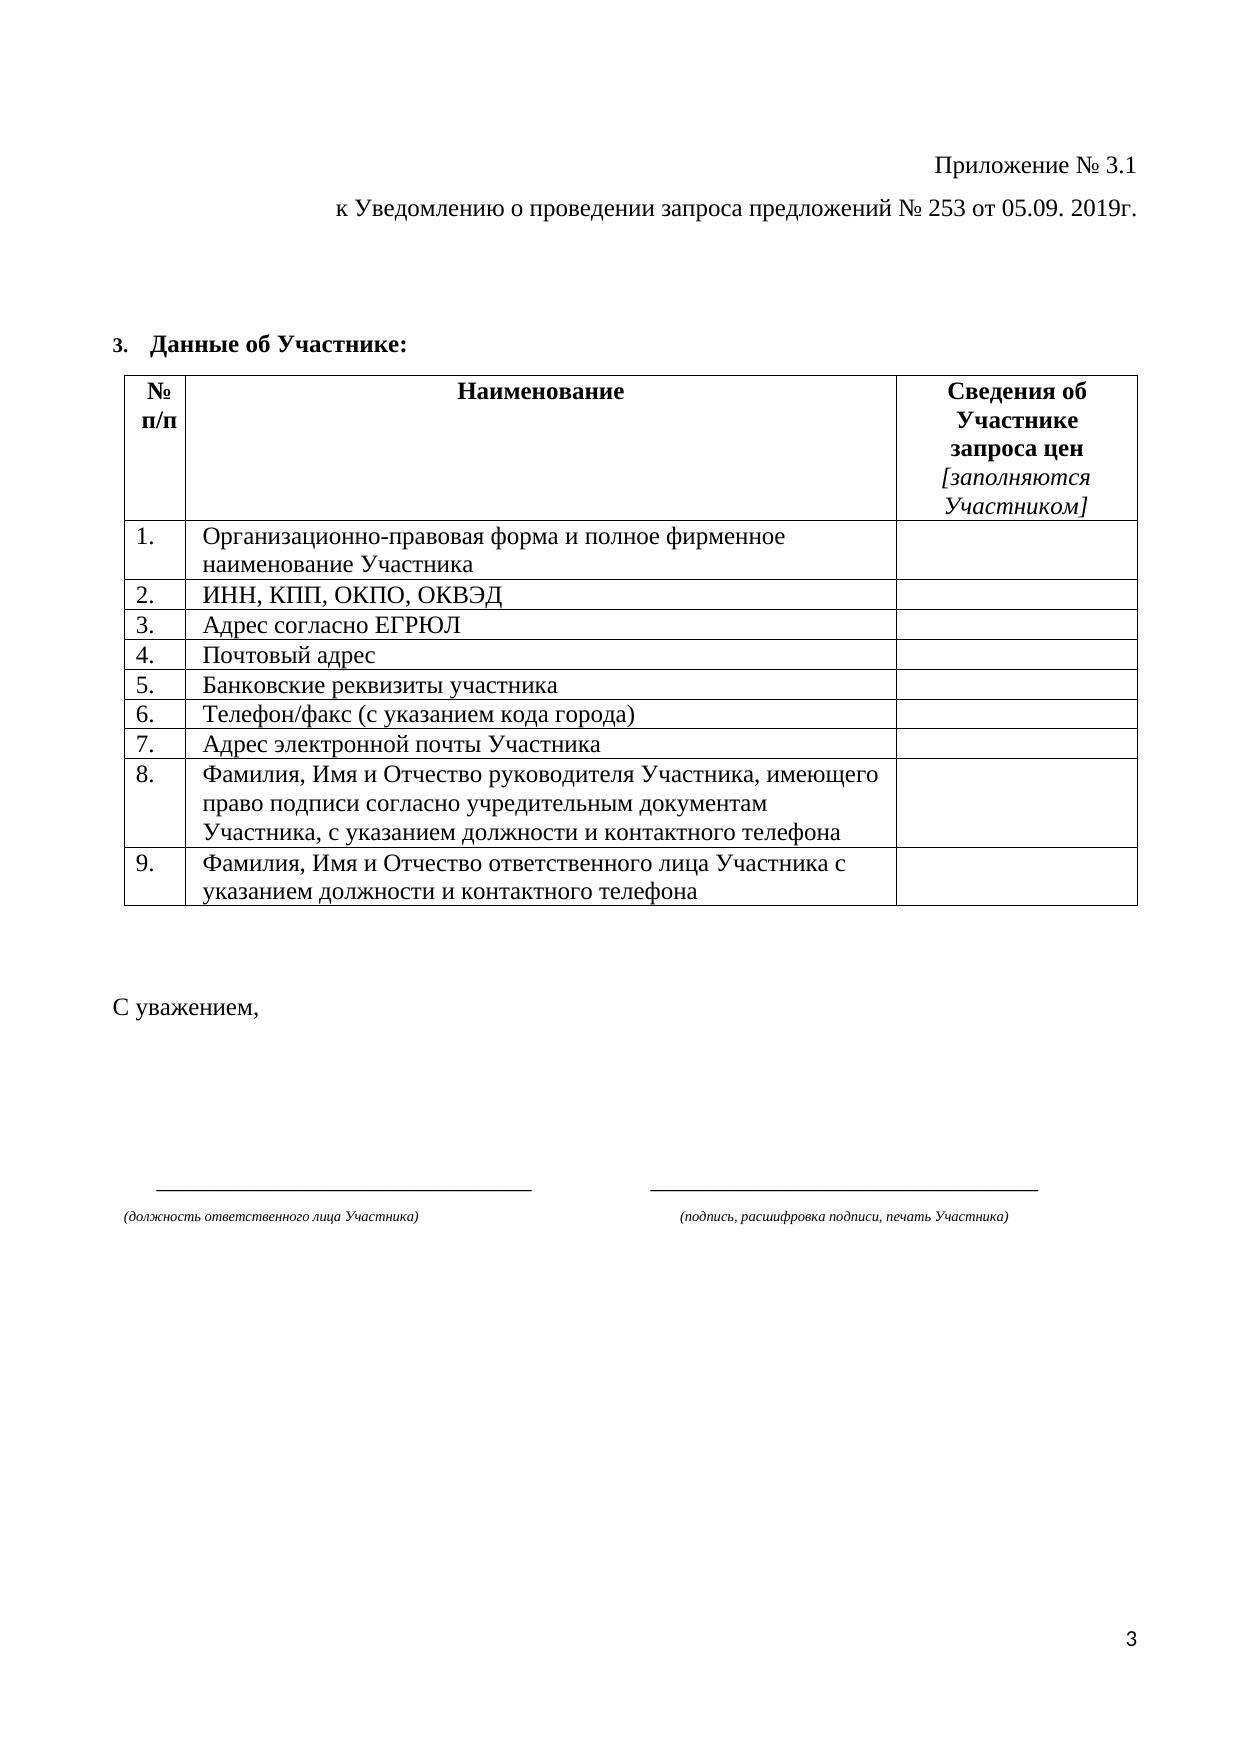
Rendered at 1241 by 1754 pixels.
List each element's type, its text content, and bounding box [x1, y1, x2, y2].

table_cell ИНН, КПП, ОКПО, ОКВЭД [186, 580, 896, 609]
table_cell [125, 670, 185, 698]
table_cell [125, 759, 185, 847]
table_cell Фамилия, Имя и Отчество руководителя Участника, имеющего право подписи согласно учредительным документам Участника, с указанием должности и контактного телефона [186, 759, 896, 847]
table_cell [897, 759, 1137, 847]
table_cell [125, 521, 185, 579]
table_header № п/п [125, 376, 185, 520]
table_cell [125, 848, 185, 905]
table_cell [125, 610, 185, 639]
table_cell Почтовый адрес [186, 640, 896, 669]
table_header Наименование [186, 376, 896, 520]
table_cell [897, 670, 1137, 698]
table_cell [897, 580, 1137, 609]
text С уважением, [112, 992, 1137, 1021]
table_cell Банковские реквизиты участника [186, 670, 896, 698]
table_header _______________________________ (подпись, расшифровка подписи, печать Участника) [592, 1165, 1098, 1250]
table_cell [897, 640, 1137, 669]
table_cell Фамилия, Имя и Отчество ответственного лица Участника с указанием должности и контактного телефона [186, 848, 896, 905]
list Данные об Участнике: [112, 329, 1137, 358]
table_header ______________________________ (должность ответственного лица Участника) [113, 1165, 592, 1250]
table_cell [897, 848, 1137, 905]
table_cell [897, 521, 1137, 579]
table_header Сведения об Участнике запроса цен [заполняются Участником] [897, 376, 1137, 520]
table_cell [125, 640, 185, 669]
table_cell [125, 580, 185, 609]
text Приложение № 3.1 к Уведомлению о проведении запроса предложений № 253 от 05.09. 2019г. [112, 150, 1137, 222]
table_cell [125, 700, 185, 728]
table_cell Адрес согласно ЕГРЮЛ [186, 610, 896, 639]
table_cell [897, 610, 1137, 639]
table_cell Адрес электронной почты Участника [186, 729, 896, 758]
table_cell Телефон/факс (с указанием кода города) [186, 700, 896, 728]
table_cell [897, 729, 1137, 758]
table_cell Организационно-правовая форма и полное фирменное наименование Участника [186, 521, 896, 579]
table_cell [125, 729, 185, 758]
table_cell [897, 700, 1137, 728]
